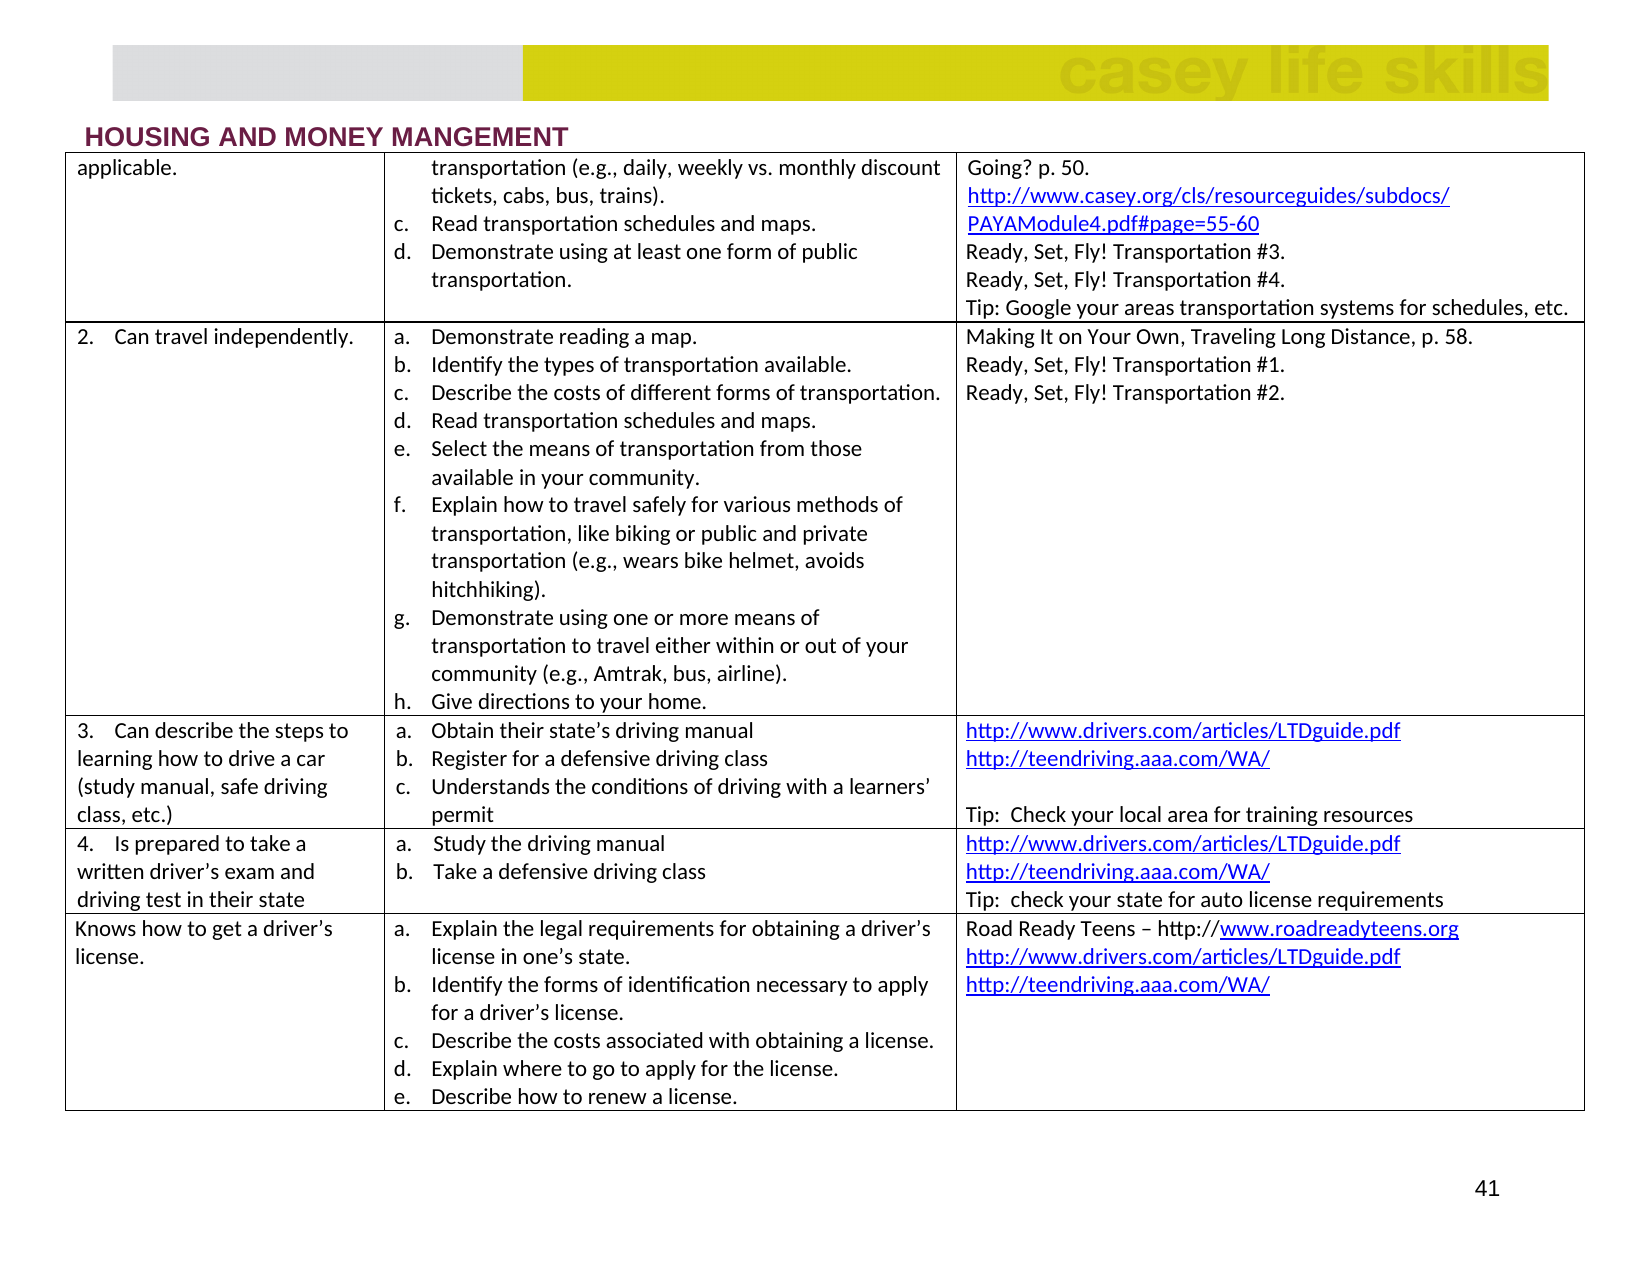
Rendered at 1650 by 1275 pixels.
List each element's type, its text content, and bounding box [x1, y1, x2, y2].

table_cell Is prepared to take a written driver’s exam and driving test in their state [66, 829, 384, 913]
table_cell Study the driving manual Take a defensive driving class [385, 829, 956, 913]
table_cell Explain the legal requirements for obtaining a driver’s license in one’s state. Identify the forms of identification necessary to apply for a driver’s license. Describe the costs associated with obtaining a license. Explain where to go to apply for the license. Describe how to renew a license. [385, 914, 956, 1110]
table_cell Can describe the steps to learning how to drive a car (study manual, safe driving class, etc.) [66, 716, 384, 828]
table_cell Road Ready Teens – http://www.roadreadyteens.org http://www.drivers.com/articles/LTDguide.pdf http://teendriving.aaa.com/WA/ [957, 914, 1584, 1110]
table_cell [957, 153, 1584, 321]
table_cell Can travel independently. [66, 323, 384, 715]
table_cell http://www.drivers.com/articles/LTDguide.pdf http://teendriving.aaa.com/WA/ Tip: check your state for auto license requirements [957, 829, 1584, 913]
table_cell Demonstrate reading a map. Identify the types of transportation available. Describe the costs of different forms of transportation. Read transportation schedules and maps. Select the means of transportation from those available in your community. Explain how to travel safely for various methods of transportation, like biking or public and private transportation (e.g., wears bike helmet, avoids hitchhiking). Demonstrate using one or more means of transportation to travel either within or out of your community (e.g., Amtrak, bus, airline). Give directions to your home. [385, 323, 956, 715]
table_cell Making It on Your Own, Traveling Long Distance, p. 58. Ready, Set, Fly! Transportation #1. Ready, Set, Fly! Transportation #2. [957, 323, 1584, 715]
table_cell http://www.drivers.com/articles/LTDguide.pdf http://teendriving.aaa.com/WA/ Tip: Check your local area for training resources [957, 716, 1584, 828]
table_cell Knows how to get a driver’s license. [66, 914, 384, 1110]
picture [112, 45, 1549, 101]
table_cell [385, 153, 956, 321]
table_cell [66, 153, 384, 321]
table_cell Obtain their state’s driving manual Register for a defensive driving class Understands the conditions of driving with a learners’ permit [385, 716, 956, 828]
